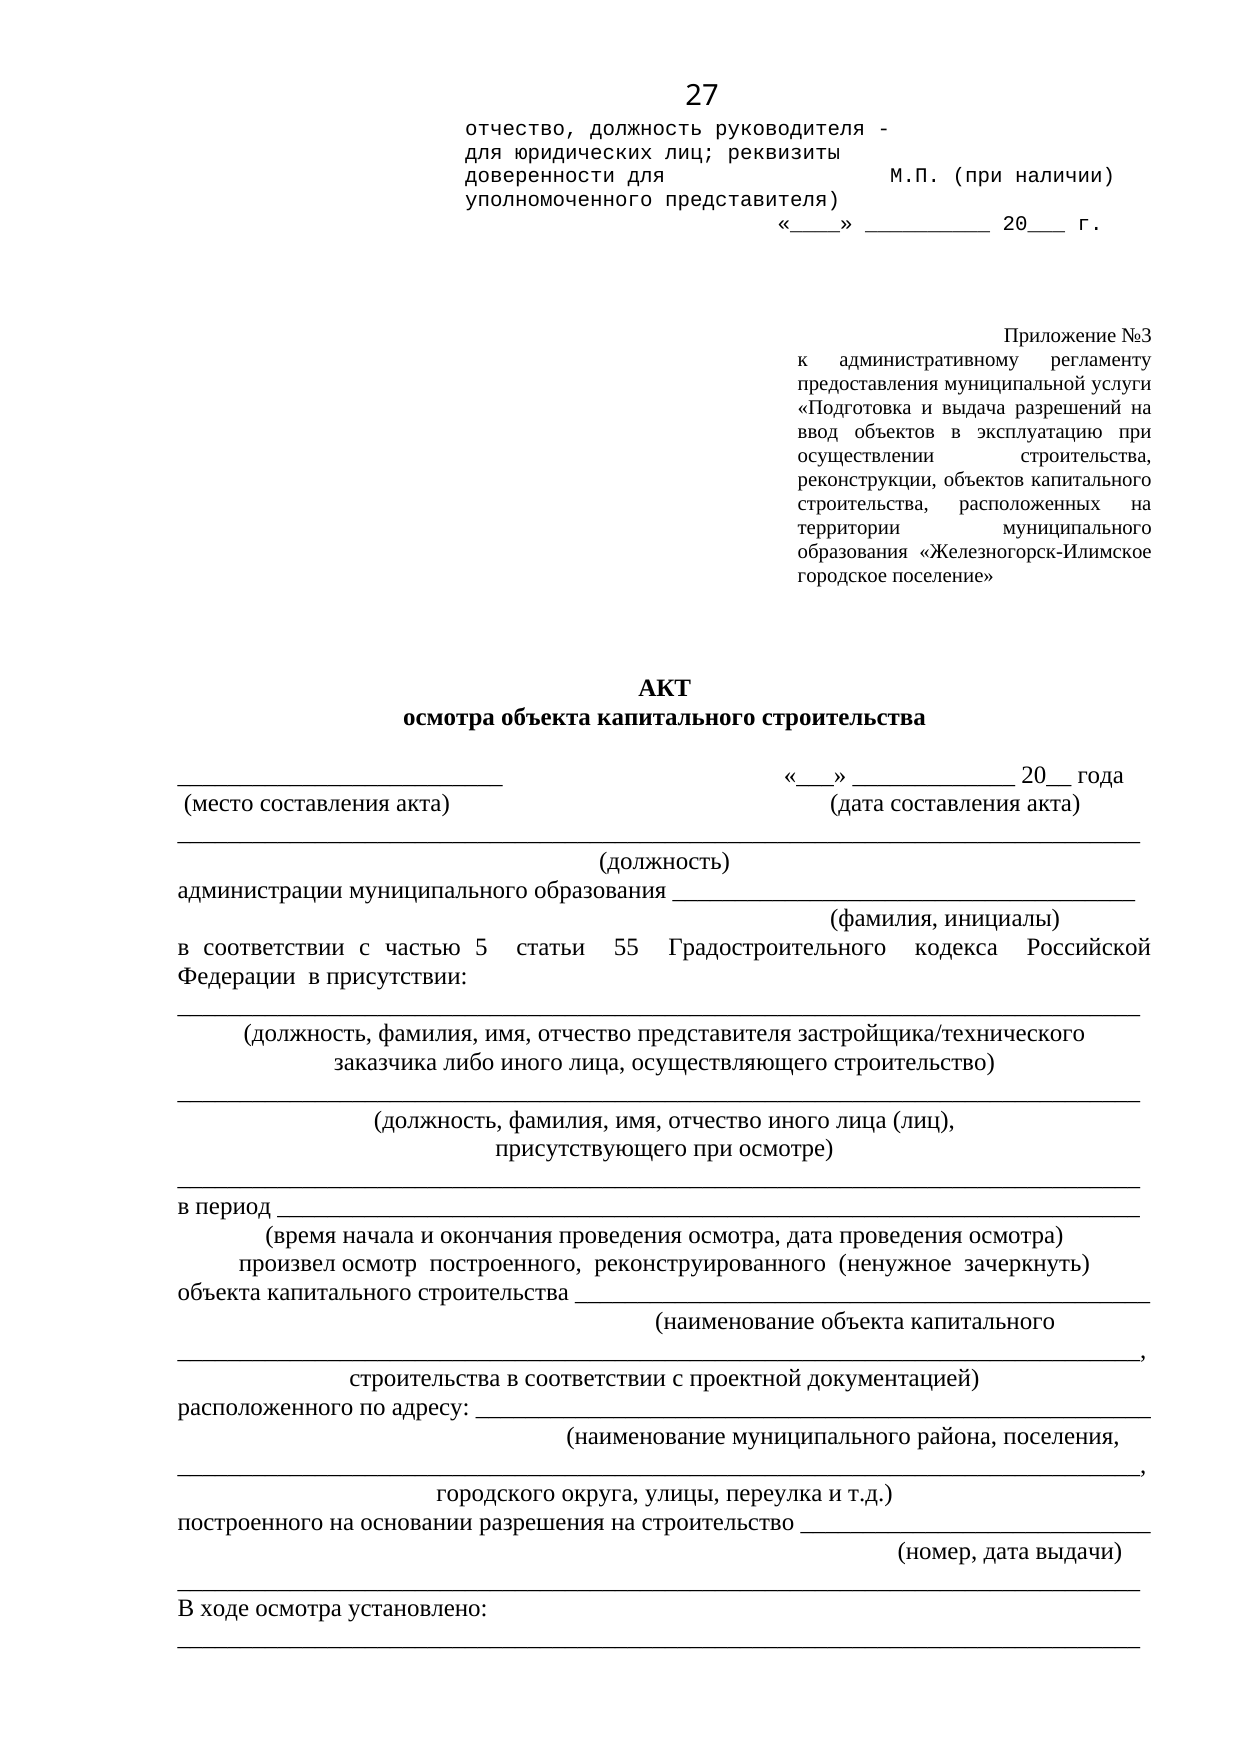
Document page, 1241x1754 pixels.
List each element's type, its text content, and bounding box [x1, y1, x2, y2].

text (должность, фамилия, имя, отчество представителя застройщика/технического [177, 1018, 1152, 1047]
text _____________________________________________________________________________ [177, 1076, 1152, 1105]
text (наименование объекта капитального [177, 1306, 1152, 1335]
text построенного на основании разрешения на строительство ____________________________ [177, 1507, 1152, 1536]
text _____________________________________________________________________________ [177, 817, 1152, 846]
text заказчика либо иного лица, осуществляющего строительство) [177, 1047, 1152, 1076]
text «____» __________ 20___ г. [177, 213, 1152, 236]
text произвел осмотр построенного, реконструированного (ненужное зачеркнуть) [177, 1248, 1152, 1277]
text АКТ [177, 673, 1152, 702]
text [177, 1622, 1152, 1651]
text в соответствии с частью 5 статьи 55 Градостроительного кодекса Российской Федерации в присутствии: [177, 932, 1152, 990]
text строительства в соответствии с проектной документацией) [177, 1363, 1152, 1392]
text к административному регламенту предоставления муниципальной услуги «Подготовка и выдача разрешений на ввод объектов в эксплуатацию при осуществлении строительства, реконструкции, объектов капитального строительства, расположенных на территории муниципального образования «Железногорск-Илимское городское поселение» [797, 347, 1152, 587]
text _____________________________________________________________________________ [177, 1162, 1152, 1191]
text для юридических лиц; реквизиты [177, 142, 1152, 165]
text в период _____________________________________________________________________ [177, 1191, 1152, 1220]
text расположенного по адресу: ______________________________________________________ [177, 1392, 1152, 1421]
text городского округа, улицы, переулка и т.д.) [177, 1478, 1152, 1507]
text (место составления акта) (дата составления акта) [177, 788, 1152, 817]
text доверенности для М.П. (при наличии) [177, 165, 1152, 189]
text __________________________ «___» _____________ 20__ года [177, 760, 1152, 788]
text осмотра объекта капитального строительства [177, 702, 1152, 731]
text (должность, фамилия, имя, отчество иного лица (лиц), [177, 1105, 1152, 1133]
text Приложение №3 [797, 323, 1152, 347]
text объекта капитального строительства ______________________________________________ [177, 1277, 1152, 1306]
text присутствующего при осмотре) [177, 1133, 1152, 1162]
text В ходе осмотра установлено: [177, 1593, 1152, 1622]
text _____________________________________________________________________________, [177, 1450, 1152, 1478]
text (наименование муниципального района, поселения, [177, 1421, 1152, 1450]
text (номер, дата выдачи) [177, 1536, 1152, 1565]
text (должность) [177, 846, 1152, 875]
text _____________________________________________________________________________, [177, 1335, 1152, 1363]
text (фамилия, инициалы) [177, 903, 1152, 932]
text отчество, должность руководителя - [177, 118, 1152, 142]
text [177, 1565, 1152, 1593]
text уполномоченного представителя) [177, 189, 1152, 213]
text администрации муниципального образования _____________________________________ [177, 875, 1152, 903]
text (время начала и окончания проведения осмотра, дата проведения осмотра) [177, 1220, 1152, 1248]
text _____________________________________________________________________________ [177, 990, 1152, 1018]
